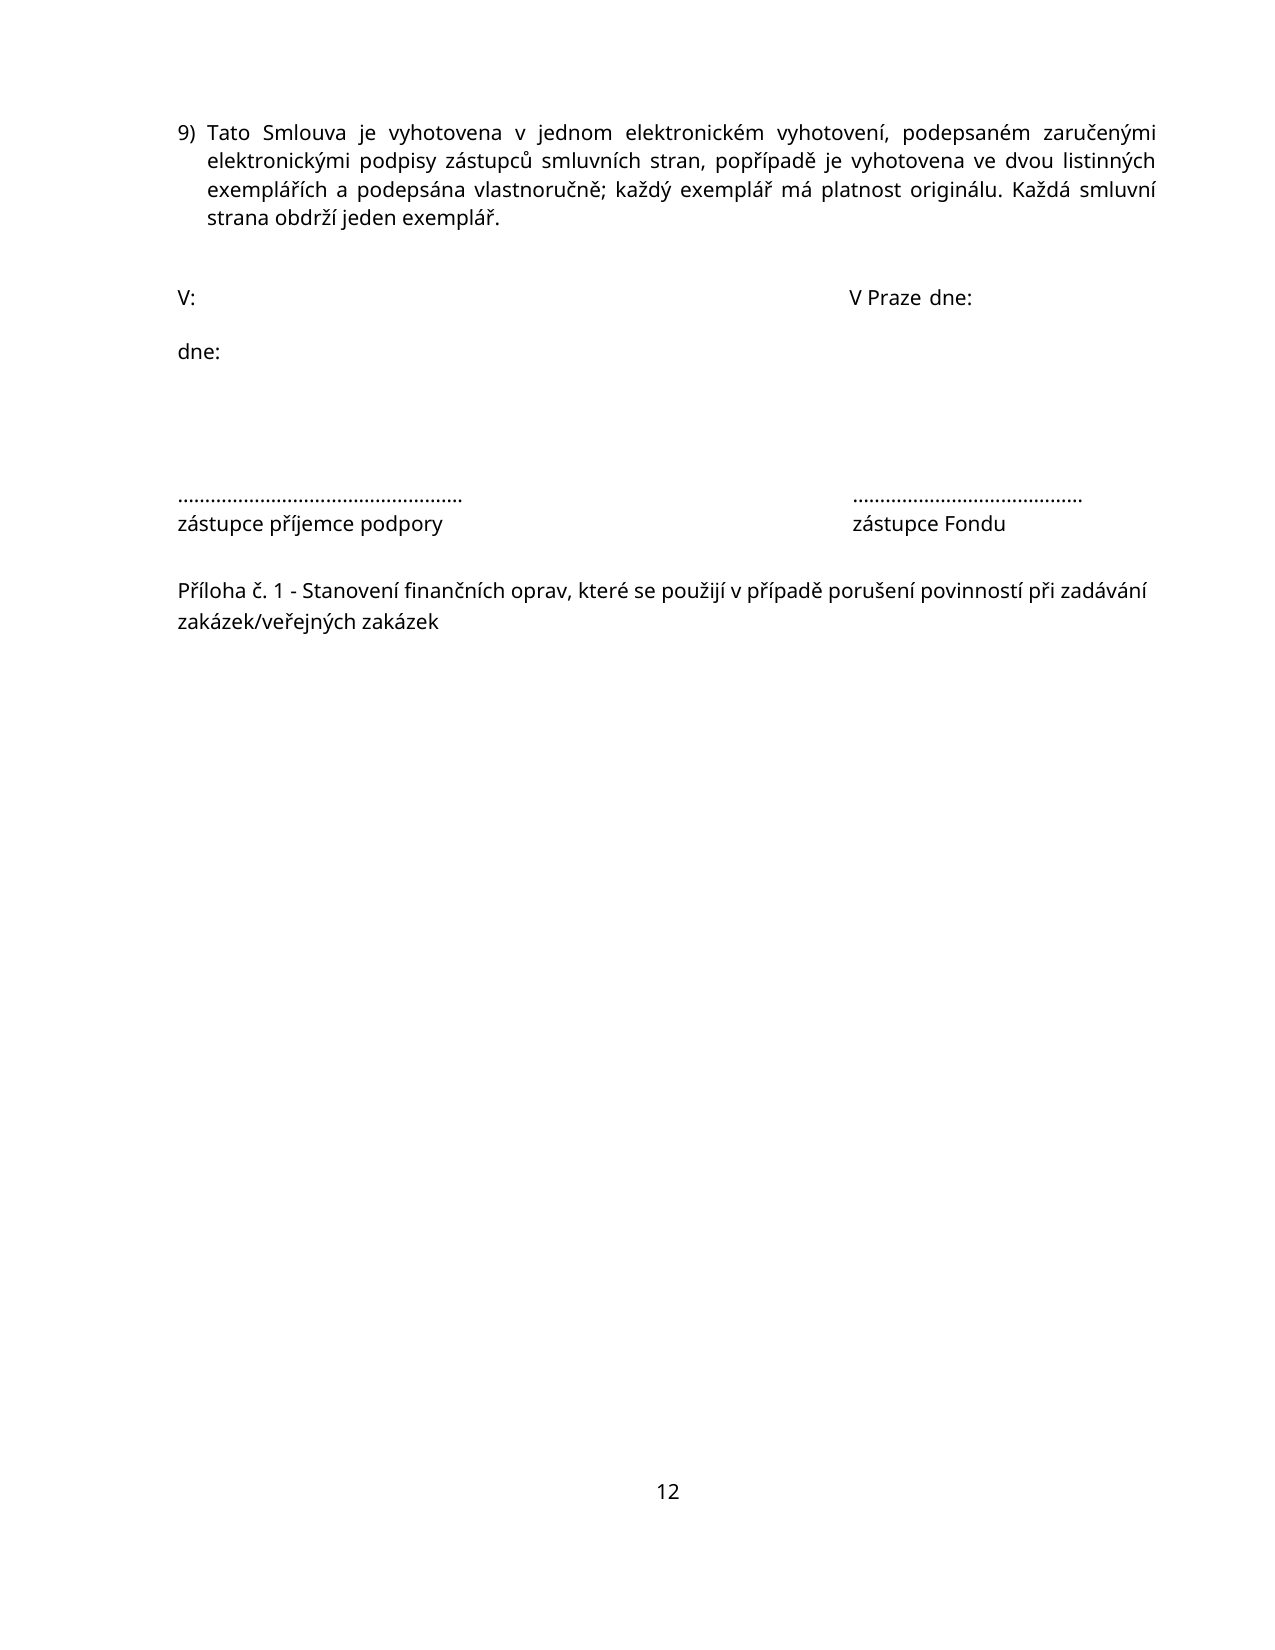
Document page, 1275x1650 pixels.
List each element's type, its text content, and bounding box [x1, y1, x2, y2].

list Tato Smlouva je vyhotovena v jednom elektronickém vyhotovení, podepsaném zaručenými elektronickými podpisy zástupců smluvních stran, popřípadě je vyhotovena ve dvou listinných exemplářích a podepsána vlastnoručně; každý exemplář má platnost originálu. Každá smluvní strana obdrží jeden exemplář. [177, 118, 1157, 232]
text ……………………………………………. …………………………………… [177, 481, 1169, 509]
text Příloha č. 1 - Stanovení finančních oprav, které se použijí v případě porušení povinností při zadávání zakázek/veřejných zakázek [177, 576, 1169, 636]
text zástupce příjemce podpory zástupce Fondu [177, 509, 1169, 537]
text V: V Praze dne: [177, 283, 1169, 312]
text dne: [177, 337, 1169, 366]
